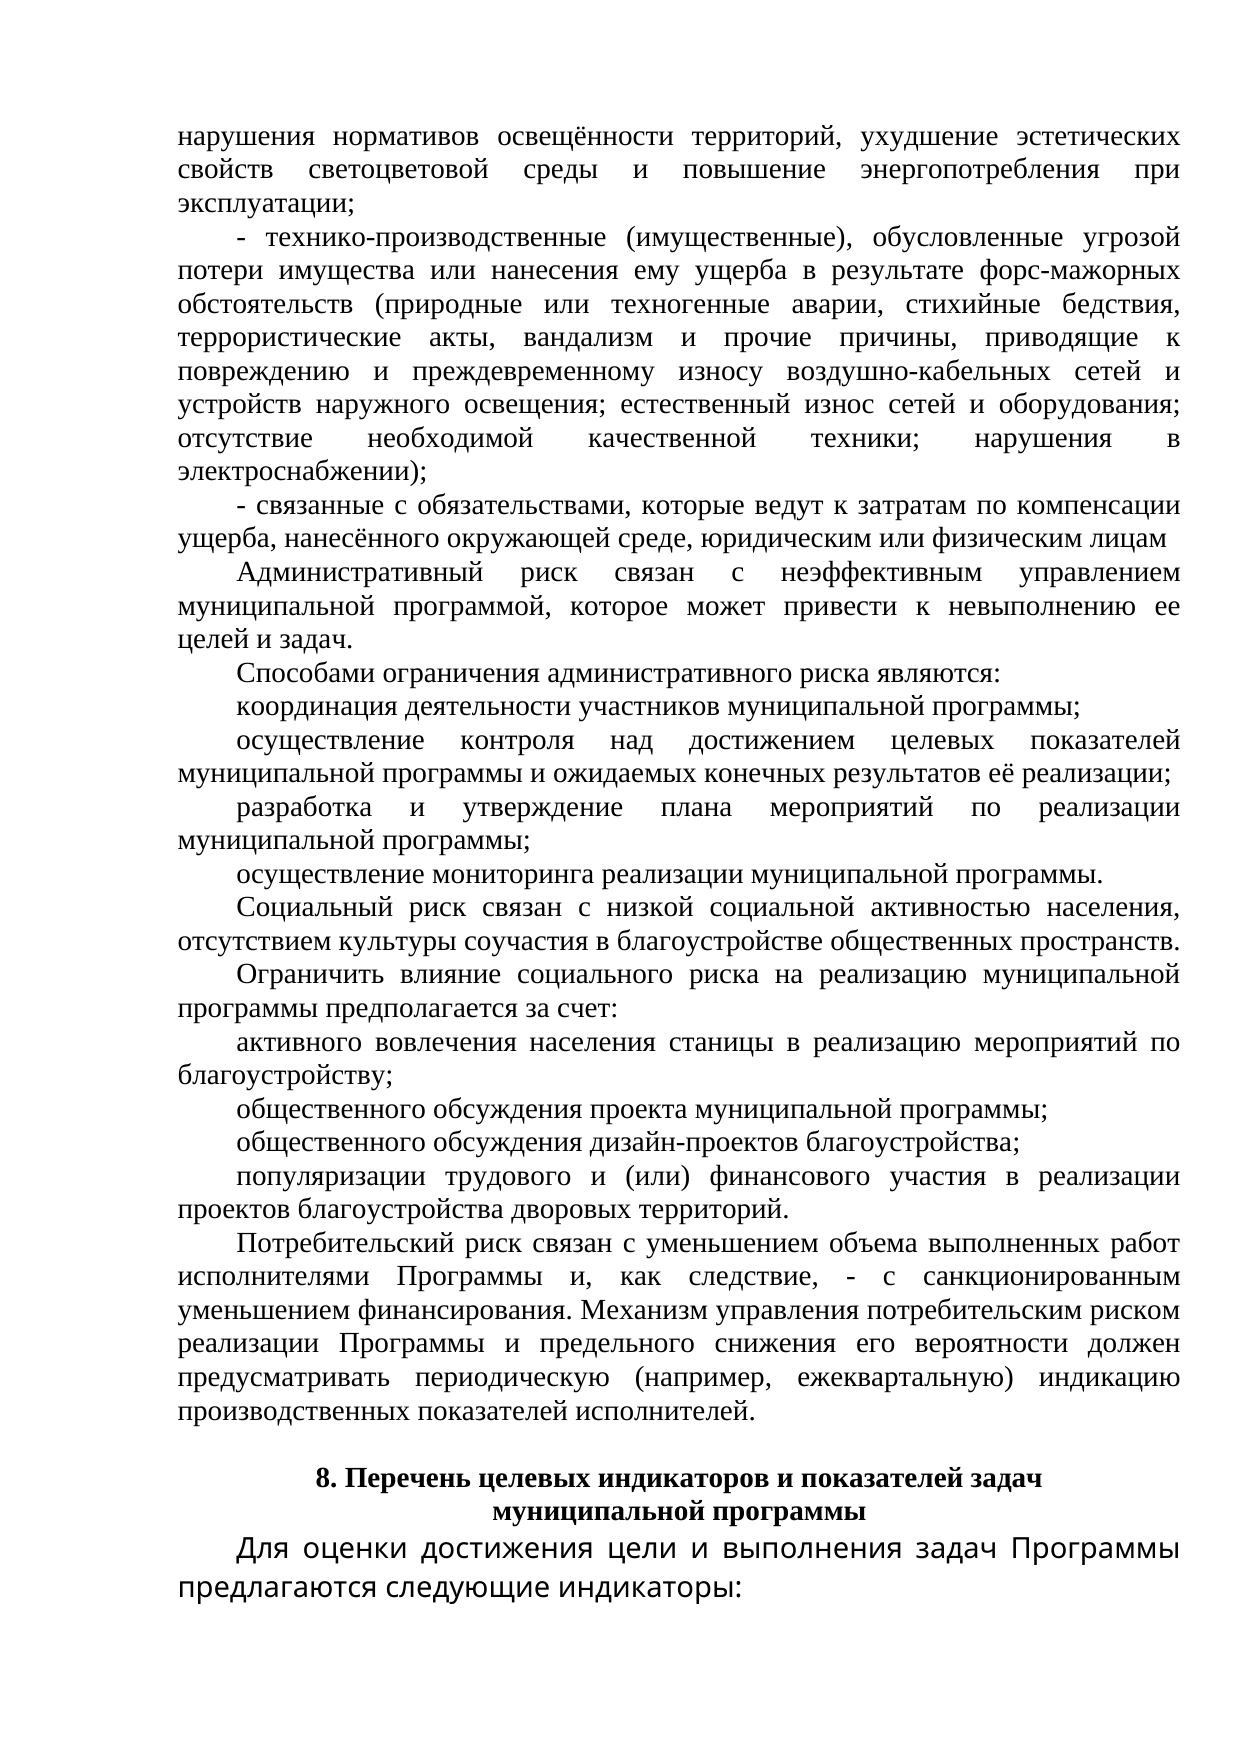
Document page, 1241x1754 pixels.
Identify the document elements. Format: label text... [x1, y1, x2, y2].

text - технико-производственные (имущественные), обусловленные угрозой потери имущества или нанесения ему ущерба в результате форс-мажорных обстоятельств (природные или техногенные аварии, стихийные бедствия, террористические акты, вандализм и прочие причины, приводящие к повреждению и преждевременному износу воздушно-кабельных сетей и устройств наружного освещения; естественный износ сетей и оборудования; отсутствие необходимой качественной техники; нарушения в электроснабжении); [177, 219, 1181, 487]
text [177, 118, 1181, 219]
text Потребительский риск связан с уменьшением объема выполненных работ исполнителями Программы и, как следствие, - с санкционированным уменьшением финансирования. Механизм управления потребительским риском реализации Программы и предельного снижения его вероятности должен предусматривать периодическую (например, ежеквартальную) индикацию производственных показателей исполнителей. [177, 1225, 1181, 1426]
text общественного обсуждения дизайн-проектов благоустройства; [177, 1124, 1181, 1158]
text популяризации трудового и (или) финансового участия в реализации проектов благоустройства дворовых территорий. [177, 1158, 1181, 1225]
text общественного обсуждения проекта муниципальной программы; [177, 1091, 1181, 1124]
text Административный риск связан с неэффективным управлением муниципальной программой, которое может привести к невыполнению ее целей и задач. [177, 554, 1181, 655]
text 8. Перечень целевых индикаторов и показателей задач [177, 1460, 1181, 1493]
text Ограничить влияние социального риска на реализацию муниципальной программы предполагается за счет: [177, 957, 1181, 1024]
text разработка и утверждение плана мероприятий по реализации муниципальной программы; [177, 789, 1181, 856]
text координация деятельности участников муниципальной программы; [177, 688, 1181, 722]
text осуществление контроля над достижением целевых показателей муниципальной программы и ожидаемых конечных результатов её реализации; [177, 722, 1181, 789]
text осуществление мониторинга реализации муниципальной программы. [177, 856, 1181, 889]
text Для оценки достижения цели и выполнения задач Программы предлагаются следующие индикаторы: [177, 1527, 1181, 1606]
text Социальный риск связан с низкой социальной активностью населения, отсутствием культуры соучастия в благоустройстве общественных пространств. [177, 889, 1181, 957]
text активного вовлечения населения станицы в реализацию мероприятий по благоустройству; [177, 1024, 1181, 1091]
text Способами ограничения административного риска являются: [177, 655, 1181, 688]
text - связанные с обязательствами, которые ведут к затратам по компенсации ущерба, нанесённого окружающей среде, юридическим или физическим лицам [177, 487, 1181, 554]
text муниципальной программы [177, 1493, 1181, 1527]
